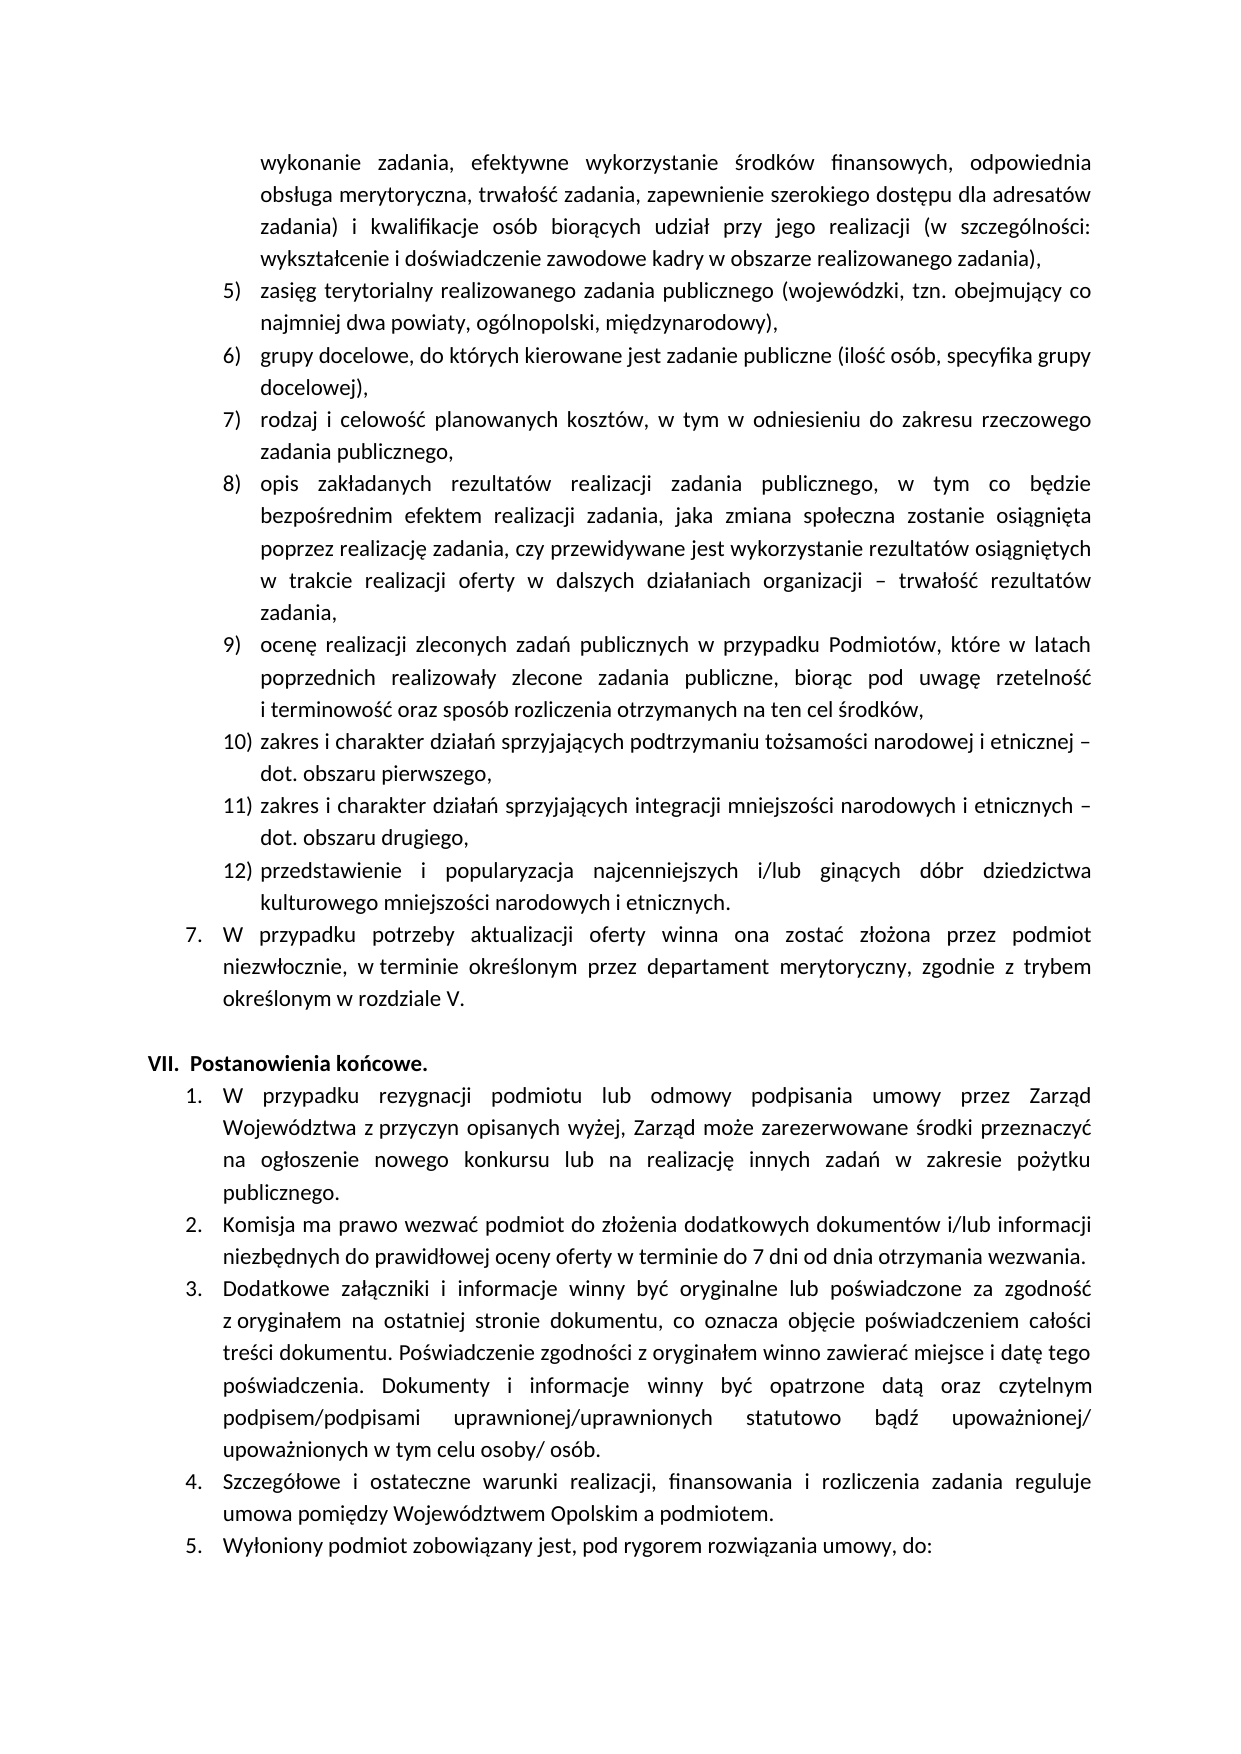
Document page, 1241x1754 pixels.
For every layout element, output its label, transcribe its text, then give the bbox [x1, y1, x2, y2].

list zakres i charakter działań sprzyjających podtrzymaniu tożsamości narodowej i etnicznej – dot. obszaru pierwszego, [223, 727, 1093, 787]
list Szczegółowe i ostateczne warunki realizacji, finansowania i rozliczenia zadania reguluje umowa pomiędzy Województwem Opolskim a podmiotem. [185, 1467, 1093, 1527]
list Wyłoniony podmiot zobowiązany jest, pod rygorem rozwiązania umowy, do: [185, 1532, 1093, 1560]
list zakres i charakter działań sprzyjających integracji mniejszości narodowych i etnicznych – dot. obszaru drugiego, [223, 791, 1093, 852]
list Komisja ma prawo wezwać podmiot do złożenia dodatkowych dokumentów i/lub informacji niezbędnych do prawidłowej oceny oferty w terminie do 7 dni od dnia otrzymania wezwania. [185, 1210, 1093, 1270]
list Dodatkowe załączniki i informacje winny być oryginalne lub poświadczone za zgodność z oryginałem na ostatniej stronie dokumentu, co oznacza objęcie poświadczeniem całości treści dokumentu. Poświadczenie zgodności z oryginałem winno zawierać miejsce i datę tego poświadczenia. Dokumenty i informacje winny być opatrzone datą oraz czytelnym podpisem/podpisami uprawnionej/uprawnionych statutowo bądź upoważnionej/ upoważnionych w tym celu osoby/ osób. [185, 1274, 1093, 1463]
list grupy docelowe, do których kierowane jest zadanie publiczne (ilość osób, specyfika grupy docelowej), [223, 341, 1093, 401]
text VII. Postanowienia końcowe. [148, 1049, 1093, 1077]
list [223, 148, 1093, 272]
list opis zakładanych rezultatów realizacji zadania publicznego, w tym co będzie bezpośrednim efektem realizacji zadania, jaka zmiana społeczna zostanie osiągnięta poprzez realizację zadania, czy przewidywane jest wykorzystanie rezultatów osiągniętych w trakcie realizacji oferty w dalszych działaniach organizacji – trwałość rezultatów zadania, [223, 469, 1093, 626]
list rodzaj i celowość planowanych kosztów, w tym w odniesieniu do zakresu rzeczowego zadania publicznego, [223, 405, 1093, 465]
list przedstawienie i popularyzacja najcenniejszych i/lub ginących dóbr dziedzictwa kulturowego mniejszości narodowych i etnicznych. [223, 856, 1093, 916]
list W przypadku potrzeby aktualizacji oferty winna ona zostać złożona przez podmiot niezwłocznie, w terminie określonym przez departament merytoryczny, zgodnie z trybem określonym w rozdziale V. [185, 920, 1093, 1012]
list ocenę realizacji zleconych zadań publicznych w przypadku Podmiotów, które w latach poprzednich realizowały zlecone zadania publiczne, biorąc pod uwagę rzetelność i terminowość oraz sposób rozliczenia otrzymanych na ten cel środków, [223, 630, 1093, 723]
list W przypadku rezygnacji podmiotu lub odmowy podpisania umowy przez Zarząd Województwa z przyczyn opisanych wyżej, Zarząd może zarezerwowane środki przeznaczyć na ogłoszenie nowego konkursu lub na realizację innych zadań w zakresie pożytku publicznego. [185, 1081, 1093, 1206]
list zasięg terytorialny realizowanego zadania publicznego (wojewódzki, tzn. obejmujący co najmniej dwa powiaty, ogólnopolski, międzynarodowy), [223, 276, 1093, 337]
